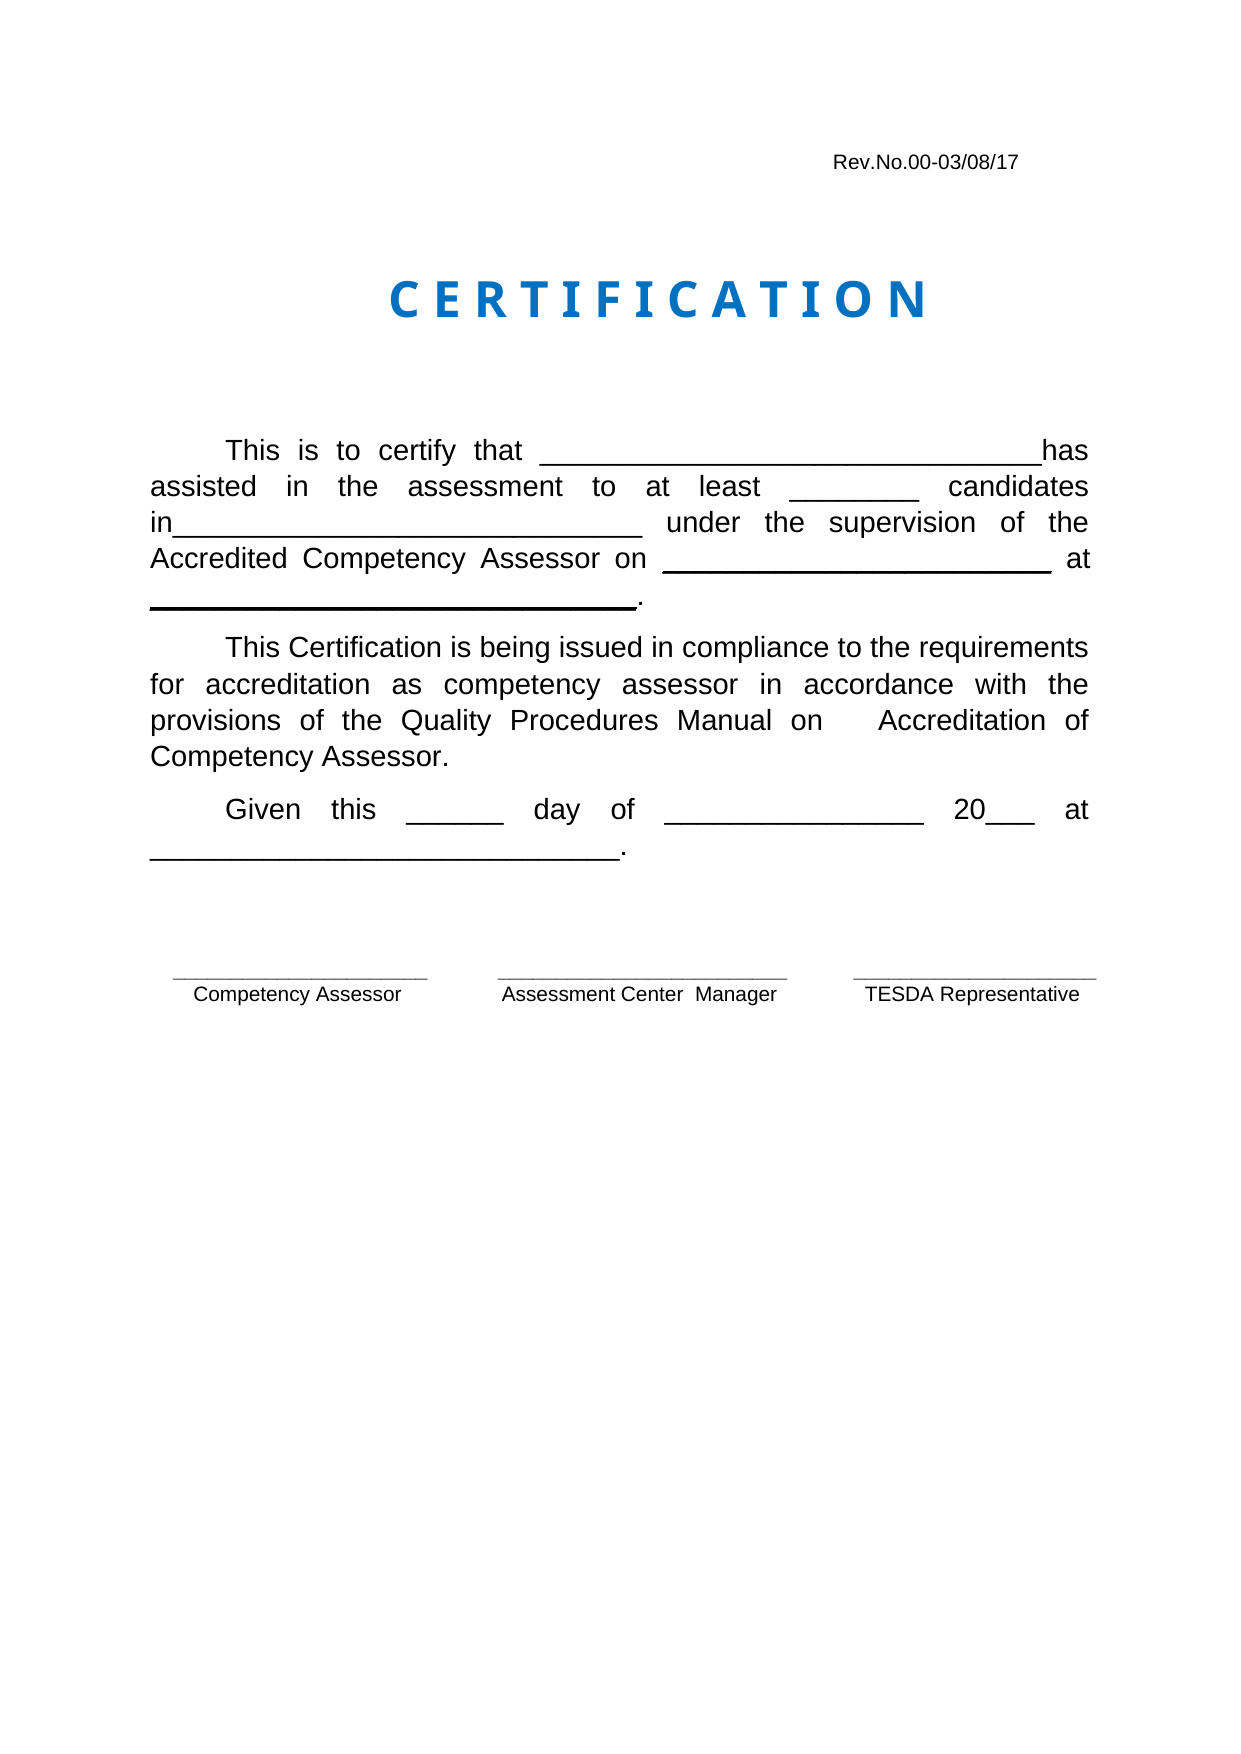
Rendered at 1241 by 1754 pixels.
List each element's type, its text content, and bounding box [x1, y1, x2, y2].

table_cell TESDA Representative [818, 981, 1127, 1005]
text This is to certify that _______________________________has assisted in the assessment to at least ________ candidates in_____________________________ under the supervision of the Accredited Competency Assessor on ________________________ at ______________________________. [150, 433, 1090, 611]
table_cell Competency Assessor [133, 981, 461, 1005]
text Given this ______ day of ________________ 20___ at _____________________________. [150, 792, 1090, 861]
text Rev.No.00-03/08/17 [675, 150, 1090, 174]
table_header _________________________ [461, 934, 817, 981]
text C E R T I F I C A T I O N [150, 264, 1090, 332]
table_header _____________________ [818, 934, 1127, 981]
table_cell Assessment Center Manager [461, 981, 817, 1005]
text This Certification is being issued in compliance to the requirements for accreditation as competency assessor in accordance with the provisions of the Quality Procedures Manual on Accreditation of Competency Assessor. [150, 631, 1090, 772]
table_header ______________________ [133, 934, 461, 981]
